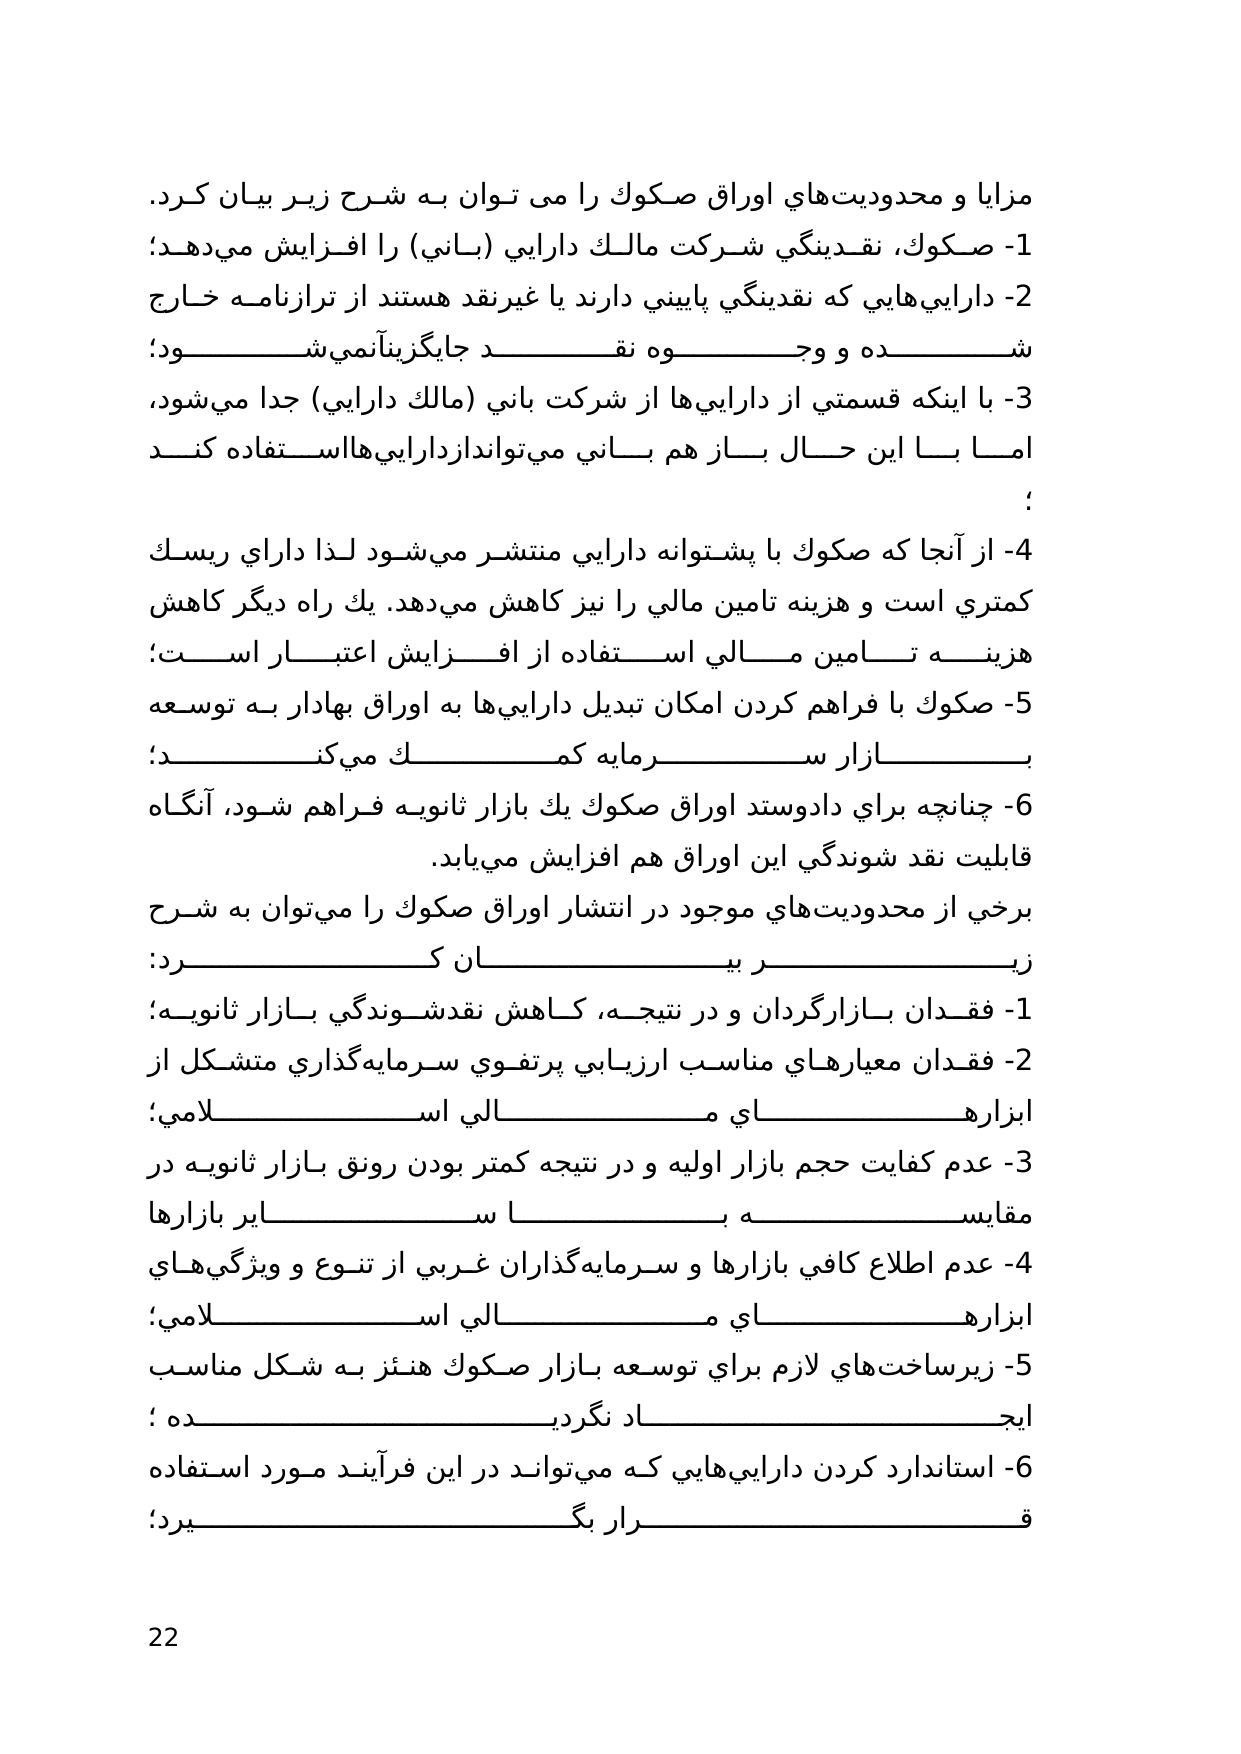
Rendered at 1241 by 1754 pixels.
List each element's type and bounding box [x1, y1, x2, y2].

text [148, 890, 1033, 1536]
text [148, 177, 1033, 873]
